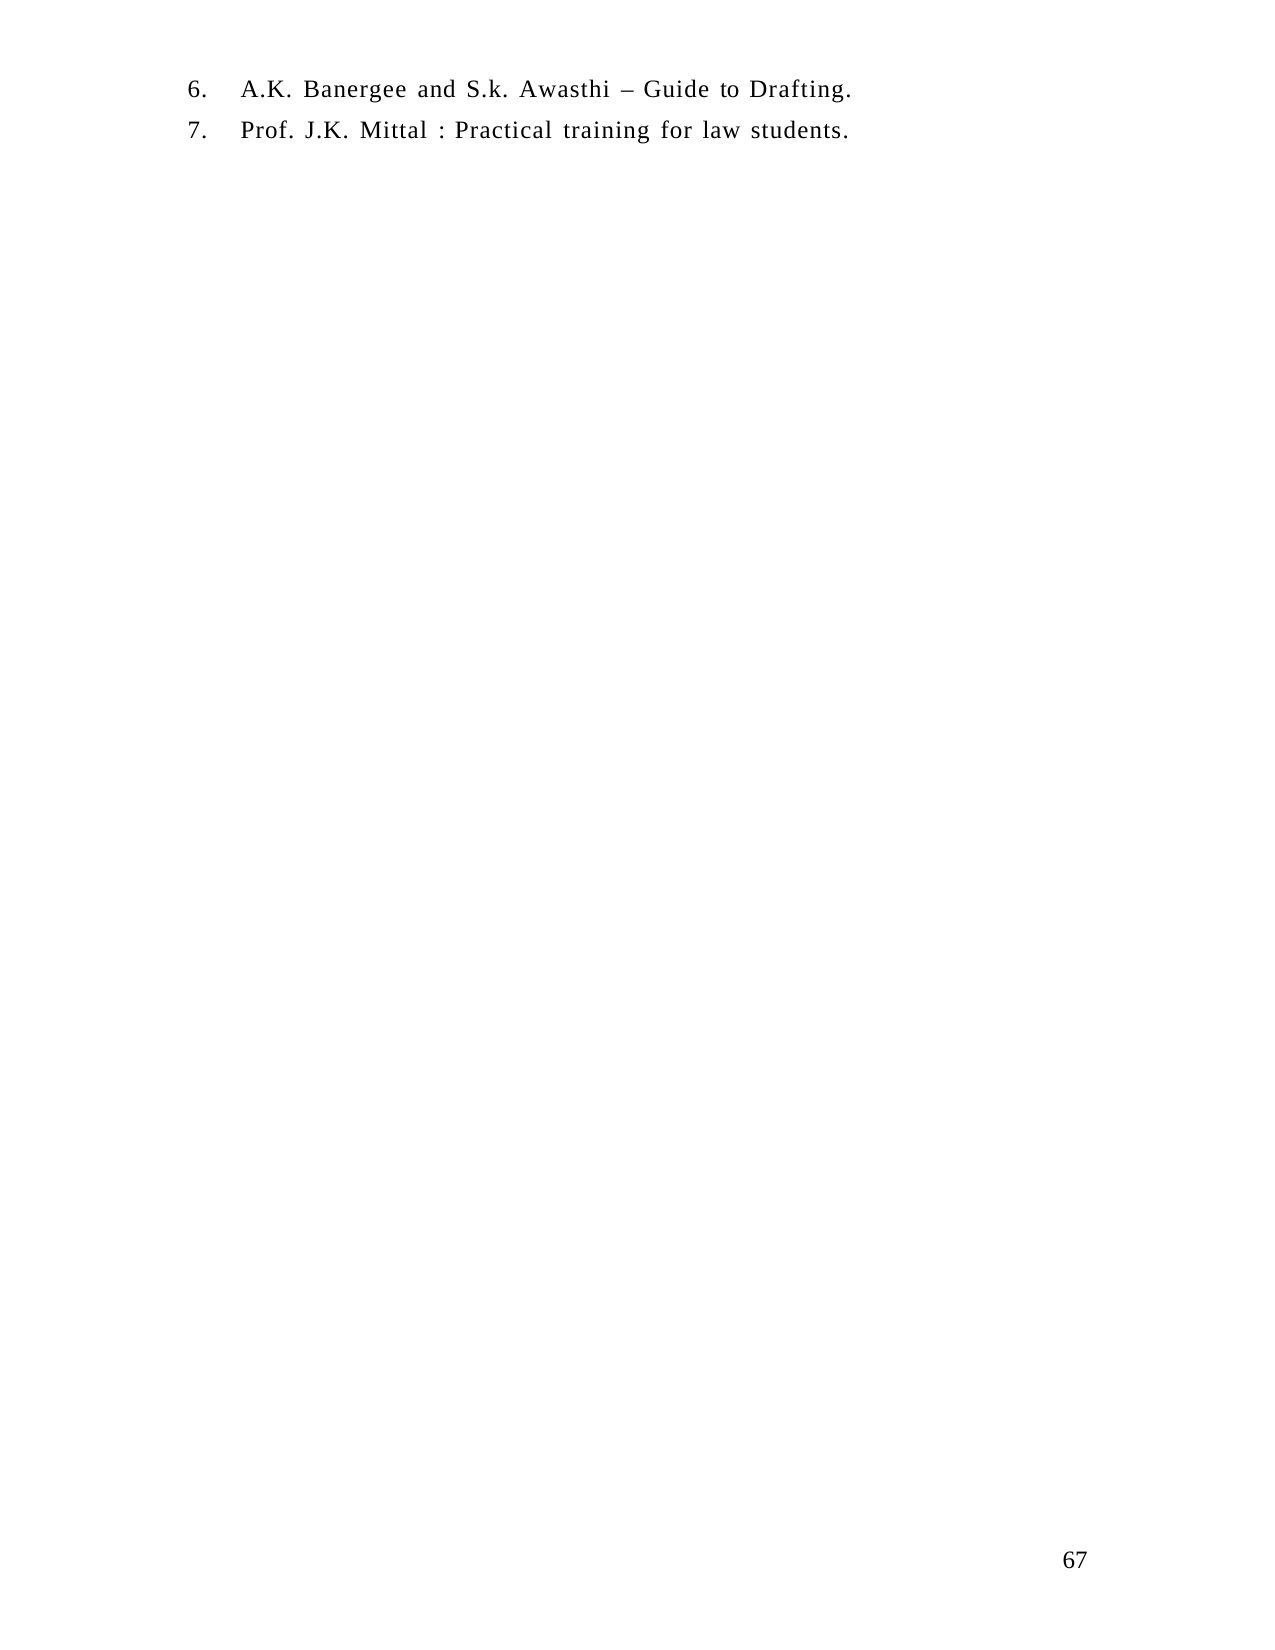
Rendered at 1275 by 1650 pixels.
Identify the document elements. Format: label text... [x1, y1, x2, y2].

list Prof. J.K. Mittal : Practical training for law students. [187, 115, 1121, 144]
list A.K. Banergee and S.k. Awasthi – Guide to Drafting. [187, 74, 1121, 103]
